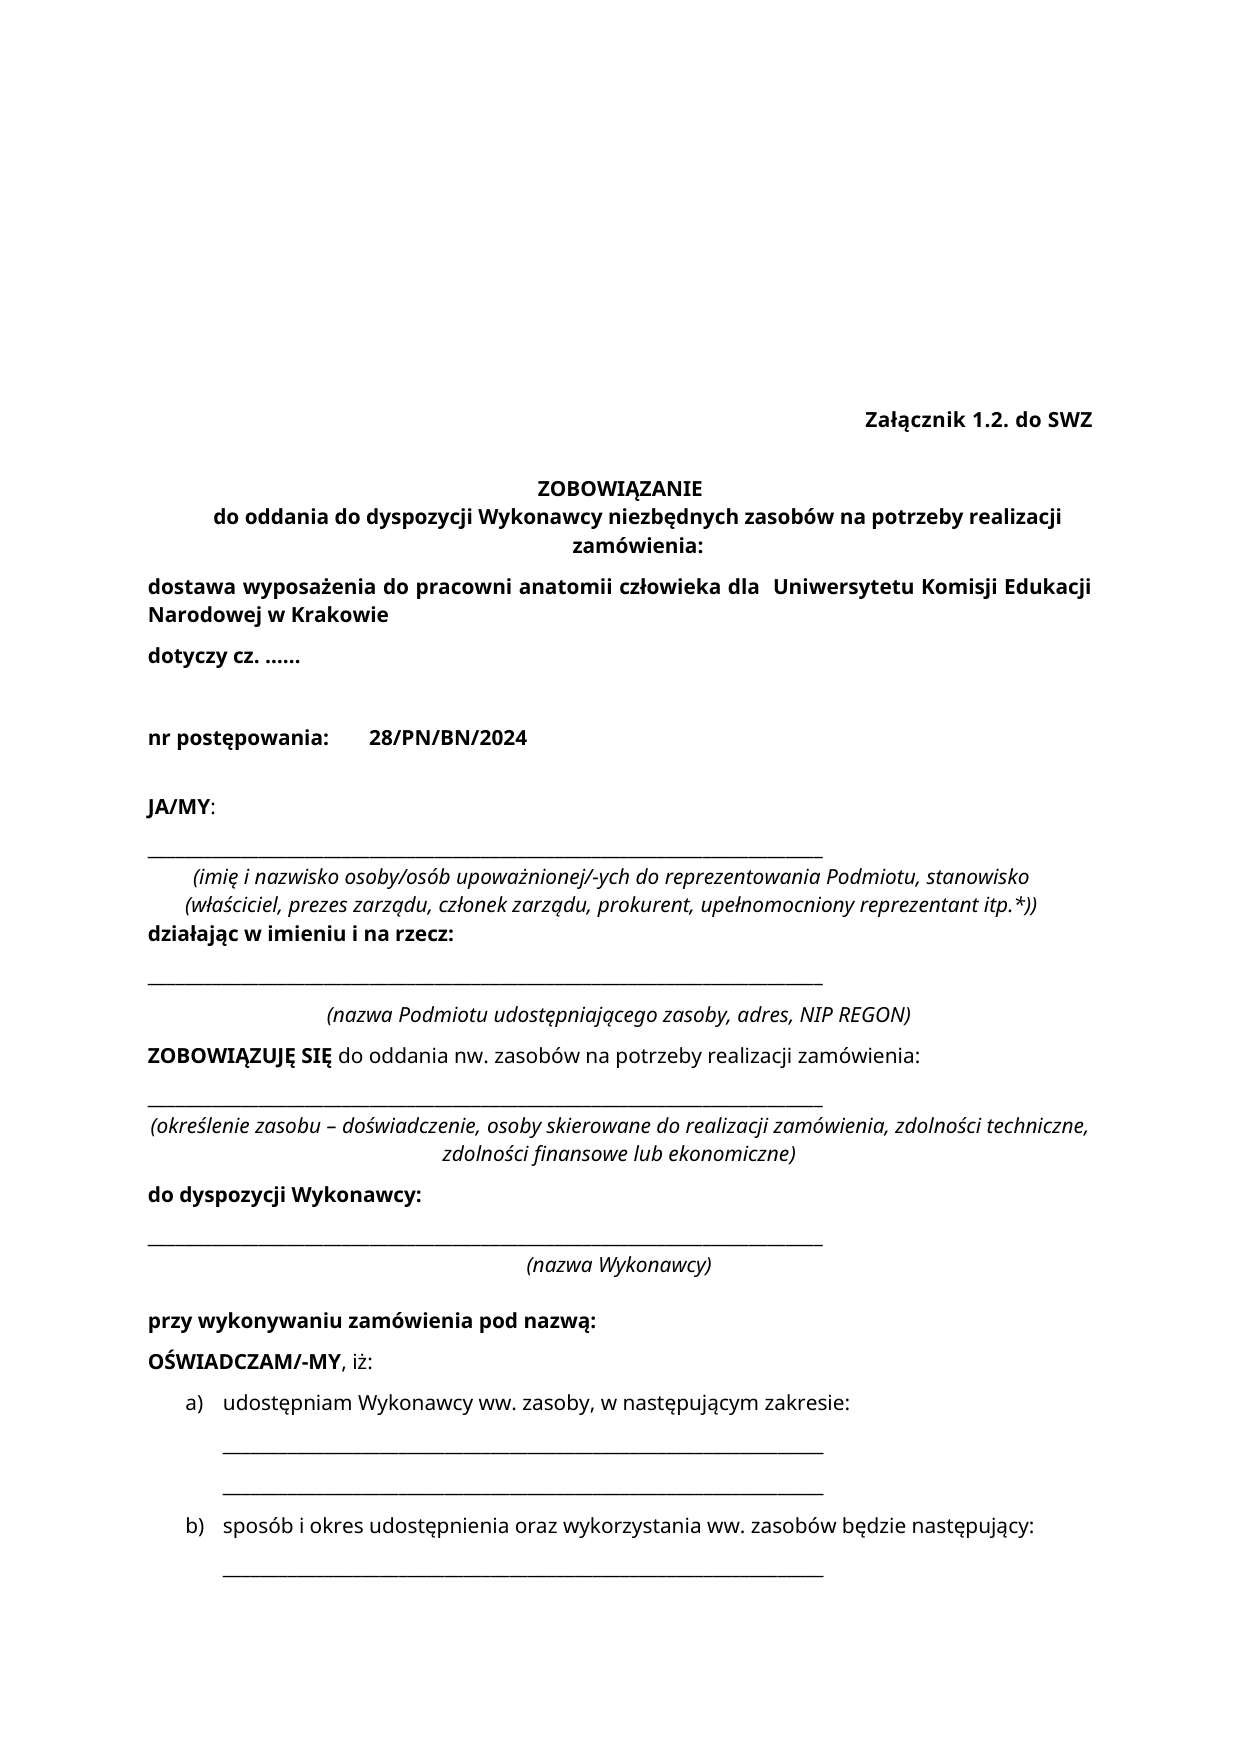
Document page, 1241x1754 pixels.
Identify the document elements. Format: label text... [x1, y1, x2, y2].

text (nazwa Podmiotu udostępniającego zasoby, adres, NIP REGON) [148, 1001, 1093, 1029]
text Załącznik 1.2. do SWZ [148, 405, 1093, 433]
text (określenie zasobu – doświadczenie, osoby skierowane do realizacji zamówienia, zdolności techniczne, [148, 1111, 1093, 1139]
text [223, 1470, 1093, 1499]
text (nazwa Wykonawcy) [148, 1250, 1093, 1278]
text OŚWIADCZAM/-MY, iż: [148, 1347, 1063, 1376]
text do dyspozycji Wykonawcy: [148, 1180, 1093, 1209]
text _________________________________________________________________ [223, 1429, 1093, 1458]
text _________________________________________________________________________ [148, 1221, 1122, 1250]
text ZOBOWIĄZANIE [148, 474, 1093, 502]
text działając w imieniu i na rzecz: [148, 919, 1093, 947]
text dotyczy cz. …… [148, 641, 1093, 670]
text ZOBOWIĄZUJĘ SIĘ do oddania nw. zasobów na potrzeby realizacji zamówienia: [148, 1042, 1093, 1070]
list udostępniam Wykonawcy ww. zasoby, w następującym zakresie: [185, 1388, 1093, 1417]
text do oddania do dyspozycji Wykonawcy niezbędnych zasobów na potrzeby realizacji zamówienia: [148, 502, 1128, 559]
text zdolności finansowe lub ekonomiczne) [148, 1139, 1093, 1168]
text dostawa wyposażenia do pracowni anatomii człowieka dla Uniwersytetu Komisji Edukacji Narodowej w Krakowie [148, 572, 1093, 629]
text _________________________________________________________________________ [148, 960, 1122, 988]
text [223, 1552, 1093, 1581]
text _________________________________________________________________________ [148, 833, 1122, 862]
text nr postępowania: 28/PN/BN/2024 [148, 723, 1128, 752]
text (imię i nazwisko osoby/osób upoważnionej/-ych do reprezentowania Podmiotu, stanowisko (właściciel, prezes zarządu, członek zarządu, prokurent, upełnomocniony reprezentant itp.*)) [148, 862, 1078, 919]
text _________________________________________________________________________ [148, 1082, 1122, 1111]
text JA/MY: [148, 792, 1093, 821]
list sposób i okres udostępnienia oraz wykorzystania ww. zasobów będzie następujący: [185, 1511, 1063, 1540]
text przy wykonywaniu zamówienia pod nazwą: [148, 1307, 1093, 1335]
